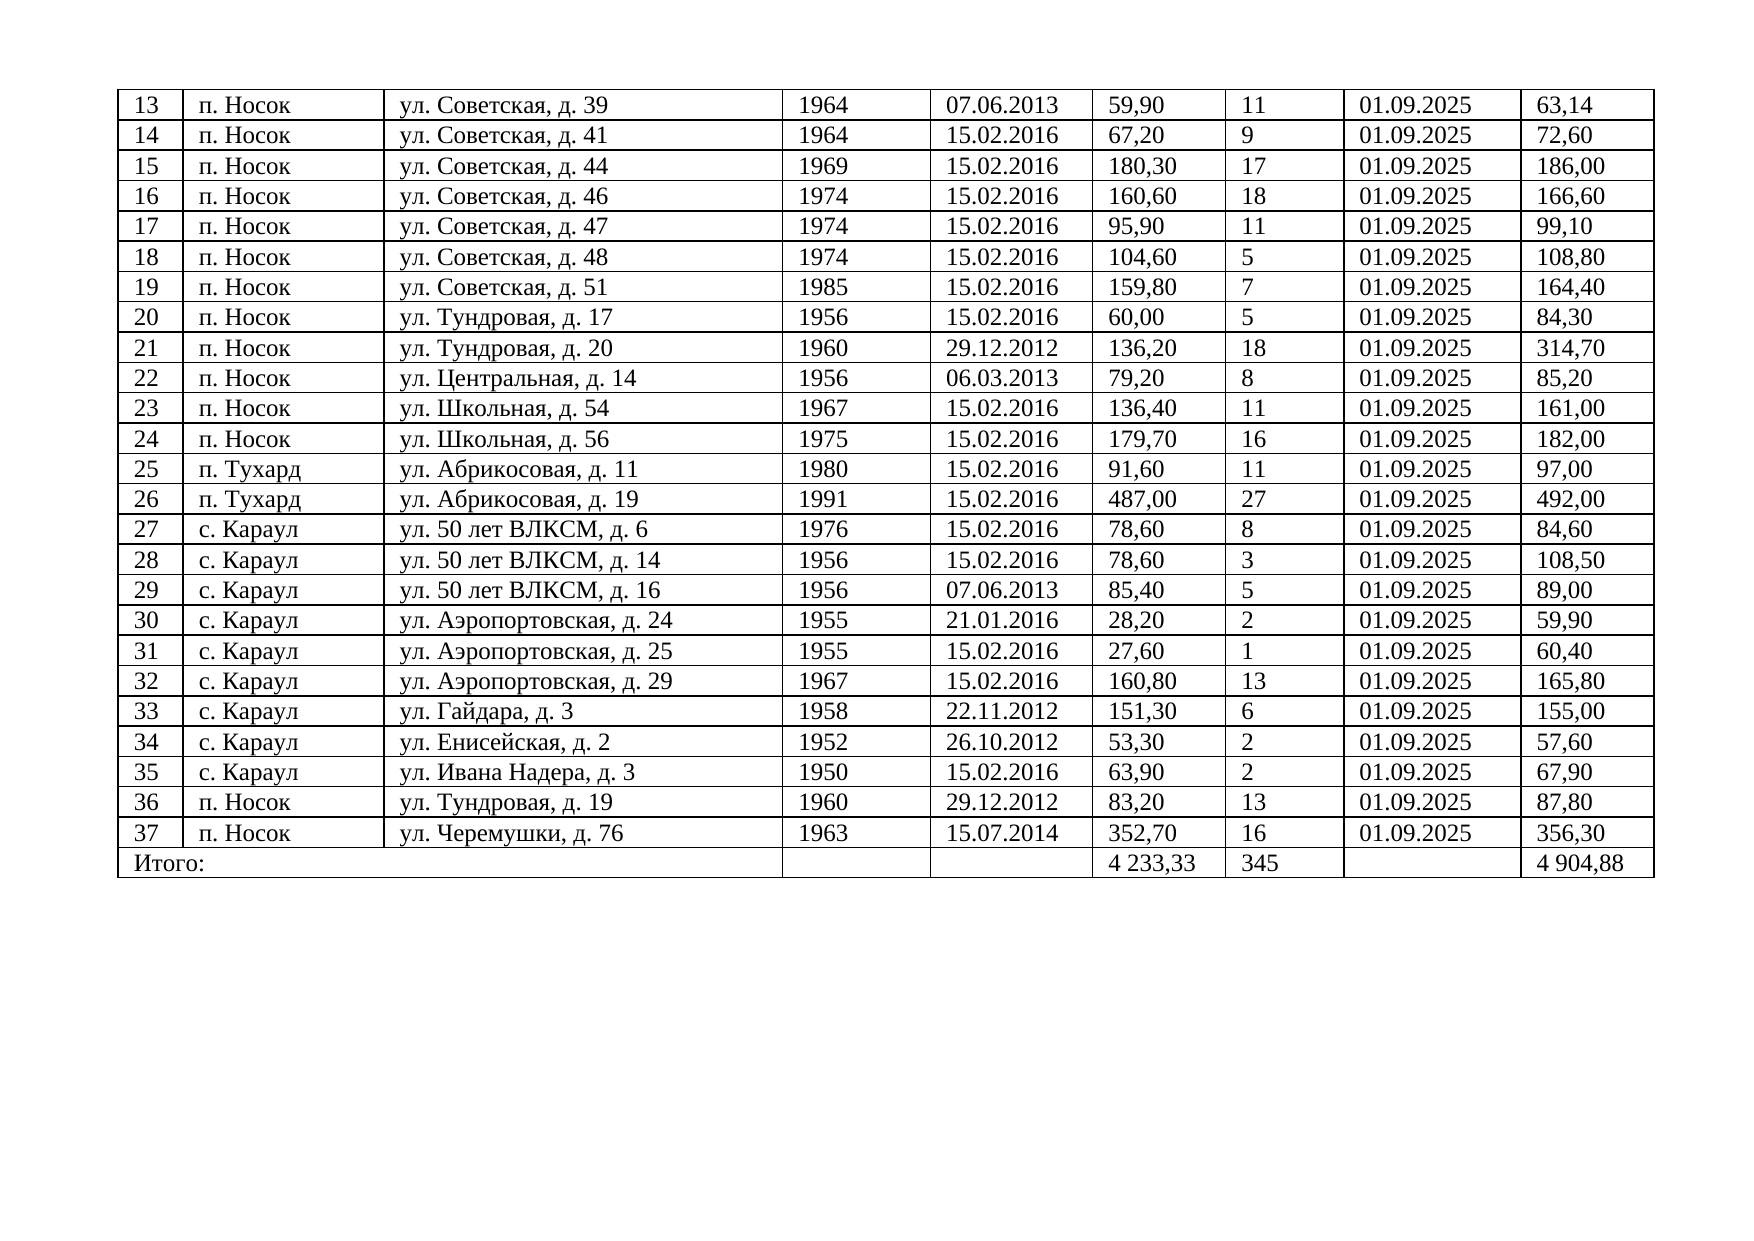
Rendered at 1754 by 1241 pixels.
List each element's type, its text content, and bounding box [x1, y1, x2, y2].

table_cell 15.07.2014 [931, 818, 1092, 846]
table_cell 01.09.2025 [1345, 818, 1520, 846]
table_cell [931, 848, 1092, 877]
table_cell с. Караул [184, 697, 383, 725]
table_cell 01.09.2025 [1345, 666, 1520, 695]
table_cell 2 [1226, 727, 1343, 756]
table_cell 19 [119, 272, 182, 301]
table_cell ул. Ивана Надера, д. 3 [385, 757, 782, 786]
table_cell 84,60 [1522, 515, 1653, 543]
table_cell 17 [1226, 151, 1343, 179]
table_cell ул. Абрикосовая, д. 19 [385, 484, 782, 513]
table_cell 01.09.2025 [1345, 515, 1520, 543]
table_cell 1991 [783, 484, 930, 513]
table_cell 67,20 [1093, 121, 1225, 149]
table_cell ул. 50 лет ВЛКСМ, д. 14 [385, 545, 782, 574]
table_cell 15.02.2016 [931, 302, 1092, 331]
table_cell п. Носок [184, 212, 383, 240]
table_cell 1952 [783, 727, 930, 756]
table_cell 01.09.2025 [1345, 363, 1520, 392]
table_cell 487,00 [1093, 484, 1225, 513]
table_cell 20 [119, 302, 182, 331]
table_cell 87,80 [1522, 787, 1653, 816]
table_cell 186,00 [1522, 151, 1653, 179]
table_cell 11 [1226, 393, 1343, 422]
table_cell 83,20 [1093, 787, 1225, 816]
table_cell ул. Советская, д. 48 [385, 242, 782, 271]
table_cell 28,20 [1093, 606, 1225, 634]
table_cell 13 [1226, 787, 1343, 816]
table_cell п. Носок [184, 181, 383, 210]
table_cell с. Караул [184, 757, 383, 786]
table_cell с. Караул [184, 606, 383, 634]
table_cell 22.11.2012 [931, 697, 1092, 725]
table_cell 27 [119, 515, 182, 543]
table_cell 89,00 [1522, 575, 1653, 604]
table_cell 352,70 [1093, 818, 1225, 846]
table_cell 23 [119, 393, 182, 422]
table_cell 18 [1226, 333, 1343, 361]
table_cell 60,00 [1093, 302, 1225, 331]
table_cell 53,30 [1093, 727, 1225, 756]
table_cell ул. 50 лет ВЛКСМ, д. 6 [385, 515, 782, 543]
table_cell 1955 [783, 636, 930, 664]
table_cell 01.09.2025 [1345, 636, 1520, 664]
table_cell с. Караул [184, 727, 383, 756]
table_cell 63,90 [1093, 757, 1225, 786]
table_cell 78,60 [1093, 515, 1225, 543]
table_cell ул. Аэропортовская, д. 24 [385, 606, 782, 634]
table_cell 91,60 [1093, 454, 1225, 483]
table_cell 85,20 [1522, 363, 1653, 392]
table_cell 17 [119, 212, 182, 240]
table_cell 345 [1226, 848, 1343, 877]
table_cell 18 [119, 242, 182, 271]
table_cell 21.01.2016 [931, 606, 1092, 634]
table_cell 104,60 [1093, 242, 1225, 271]
table_cell ул. Тундровая, д. 20 [385, 333, 782, 361]
table_cell 8 [1226, 515, 1343, 543]
table_cell 13 [1226, 666, 1343, 695]
table_cell 1969 [783, 151, 930, 179]
table_cell 15.02.2016 [931, 515, 1092, 543]
table_cell ул. Аэропортовская, д. 29 [385, 666, 782, 695]
table_cell 01.09.2025 [1345, 242, 1520, 271]
table_cell 01.09.2025 [1345, 151, 1520, 179]
table_cell 160,80 [1093, 666, 1225, 695]
table_cell 15.02.2016 [931, 545, 1092, 574]
table_cell ул. Советская, д. 44 [385, 151, 782, 179]
table_cell 1967 [783, 393, 930, 422]
table_cell п. Носок [184, 363, 383, 392]
table_cell 4 233,33 [1093, 848, 1225, 877]
table_cell 1960 [783, 333, 930, 361]
table_cell 15.02.2016 [931, 757, 1092, 786]
table_cell 1956 [783, 363, 930, 392]
table_cell п. Носок [184, 424, 383, 452]
table_cell 15.02.2016 [931, 484, 1092, 513]
table_cell 165,80 [1522, 666, 1653, 695]
table_cell ул. Советская, д. 47 [385, 212, 782, 240]
table_cell п. Тухард [184, 454, 383, 483]
table_cell ул. Тундровая, д. 19 [385, 787, 782, 816]
table_cell 27,60 [1093, 636, 1225, 664]
table_cell 32 [119, 666, 182, 695]
table_cell 01.09.2025 [1345, 272, 1520, 301]
table_cell 59,90 [1093, 90, 1225, 119]
table_cell ул. Школьная, д. 54 [385, 393, 782, 422]
table_cell 13 [119, 90, 182, 119]
table_cell 15.02.2016 [931, 636, 1092, 664]
table_cell 27 [1226, 484, 1343, 513]
table_cell 151,30 [1093, 697, 1225, 725]
table_cell 28 [119, 545, 182, 574]
table_cell 1974 [783, 212, 930, 240]
table_cell 159,80 [1093, 272, 1225, 301]
table_cell 16 [1226, 818, 1343, 846]
table_cell 15.02.2016 [931, 393, 1092, 422]
table_cell 29.12.2012 [931, 333, 1092, 361]
table_cell 01.09.2025 [1345, 575, 1520, 604]
table_cell 1963 [783, 818, 930, 846]
table_cell 85,40 [1093, 575, 1225, 604]
table_cell 06.03.2013 [931, 363, 1092, 392]
table_cell п. Носок [184, 302, 383, 331]
table_cell п. Носок [184, 787, 383, 816]
table_cell 164,40 [1522, 272, 1653, 301]
table_cell 34 [119, 727, 182, 756]
table_cell 84,30 [1522, 302, 1653, 331]
table_cell 136,20 [1093, 333, 1225, 361]
table_cell с. Караул [184, 636, 383, 664]
table_cell 15.02.2016 [931, 424, 1092, 452]
table_cell 1958 [783, 697, 930, 725]
table_cell 14 [119, 121, 182, 149]
table_cell 99,10 [1522, 212, 1653, 240]
table_cell 15 [119, 151, 182, 179]
table_cell 01.09.2025 [1345, 484, 1520, 513]
table_cell ул. Советская, д. 46 [385, 181, 782, 210]
table_cell ул. Центральная, д. 14 [385, 363, 782, 392]
table_cell 15.02.2016 [931, 121, 1092, 149]
table_cell п. Носок [184, 272, 383, 301]
table_cell 6 [1226, 697, 1343, 725]
table_cell 9 [1226, 121, 1343, 149]
table_cell 79,20 [1093, 363, 1225, 392]
table_cell 1950 [783, 757, 930, 786]
table_cell ул. Гайдара, д. 3 [385, 697, 782, 725]
table_cell п. Носок [184, 151, 383, 179]
table_cell 95,90 [1093, 212, 1225, 240]
table_cell 01.09.2025 [1345, 333, 1520, 361]
table_cell п. Носок [184, 393, 383, 422]
table_cell 22 [119, 363, 182, 392]
table_cell 16 [119, 181, 182, 210]
table_cell 15.02.2016 [931, 666, 1092, 695]
table_cell 35 [119, 757, 182, 786]
table_cell с. Караул [184, 545, 383, 574]
table_cell 57,60 [1522, 727, 1653, 756]
table_cell 01.09.2025 [1345, 727, 1520, 756]
table_cell 2 [1226, 606, 1343, 634]
table_cell 1976 [783, 515, 930, 543]
table_cell 26.10.2012 [931, 727, 1092, 756]
table_cell 15.02.2016 [931, 242, 1092, 271]
table_cell с. Караул [184, 666, 383, 695]
table_cell п. Тухард [184, 484, 383, 513]
table_cell 179,70 [1093, 424, 1225, 452]
table_cell 16 [1226, 424, 1343, 452]
table_cell с. Караул [184, 575, 383, 604]
table_cell 1975 [783, 424, 930, 452]
table_cell 07.06.2013 [931, 575, 1092, 604]
table_cell 01.09.2025 [1345, 454, 1520, 483]
table_cell с. Караул [184, 515, 383, 543]
table_cell 1985 [783, 272, 930, 301]
table_cell 1955 [783, 606, 930, 634]
table_cell 108,80 [1522, 242, 1653, 271]
table_cell 01.09.2025 [1345, 545, 1520, 574]
table_cell 01.09.2025 [1345, 393, 1520, 422]
table_cell 1956 [783, 545, 930, 574]
table_cell 01.09.2025 [1345, 697, 1520, 725]
table_cell 166,60 [1522, 181, 1653, 210]
table_cell 161,00 [1522, 393, 1653, 422]
table_cell 15.02.2016 [931, 212, 1092, 240]
table_cell ул. Енисейская, д. 2 [385, 727, 782, 756]
table_cell 136,40 [1093, 393, 1225, 422]
table_cell 21 [119, 333, 182, 361]
table_cell п. Носок [184, 242, 383, 271]
table_cell 31 [119, 636, 182, 664]
table_cell ул. Советская, д. 41 [385, 121, 782, 149]
table_cell 15.02.2016 [931, 151, 1092, 179]
table_cell 1974 [783, 181, 930, 210]
table_cell 67,90 [1522, 757, 1653, 786]
table_cell ул. Абрикосовая, д. 11 [385, 454, 782, 483]
table_cell 01.09.2025 [1345, 181, 1520, 210]
table_cell 30 [119, 606, 182, 634]
table_cell 7 [1226, 272, 1343, 301]
table_cell 29.12.2012 [931, 787, 1092, 816]
table_cell 15.02.2016 [931, 272, 1092, 301]
table_cell 1980 [783, 454, 930, 483]
table_cell 11 [1226, 90, 1343, 119]
table_cell 36 [119, 787, 182, 816]
table_cell 1960 [783, 787, 930, 816]
table_cell 33 [119, 697, 182, 725]
table_cell 01.09.2025 [1345, 787, 1520, 816]
table_cell 8 [1226, 363, 1343, 392]
table_cell 5 [1226, 575, 1343, 604]
table_cell 01.09.2025 [1345, 606, 1520, 634]
table_cell п. Носок [184, 333, 383, 361]
table_cell 1974 [783, 242, 930, 271]
table_cell 26 [119, 484, 182, 513]
table_cell 37 [119, 818, 182, 846]
table_cell 72,60 [1522, 121, 1653, 149]
table_cell ул. Советская, д. 39 [385, 90, 782, 119]
table_cell 01.09.2025 [1345, 121, 1520, 149]
table_cell 155,00 [1522, 697, 1653, 725]
table_cell 5 [1226, 242, 1343, 271]
table_cell 180,30 [1093, 151, 1225, 179]
table_cell 01.09.2025 [1345, 302, 1520, 331]
table_cell п. Носок [184, 121, 383, 149]
table_cell 25 [119, 454, 182, 483]
table_cell ул. 50 лет ВЛКСМ, д. 16 [385, 575, 782, 604]
table_cell 1956 [783, 575, 930, 604]
table_cell ул. Советская, д. 51 [385, 272, 782, 301]
table_cell [783, 848, 930, 877]
table_cell 1967 [783, 666, 930, 695]
table_cell 1964 [783, 90, 930, 119]
table_cell 60,40 [1522, 636, 1653, 664]
table_cell 01.09.2025 [1345, 424, 1520, 452]
table_cell 29 [119, 575, 182, 604]
table_cell 59,90 [1522, 606, 1653, 634]
table_cell 97,00 [1522, 454, 1653, 483]
table_cell 4 904,88 [1522, 848, 1653, 877]
table_cell 01.09.2025 [1345, 212, 1520, 240]
table_cell [1345, 848, 1520, 877]
table_cell 07.06.2013 [931, 90, 1092, 119]
table_cell 182,00 [1522, 424, 1653, 452]
table_cell ул. Школьная, д. 56 [385, 424, 782, 452]
table_cell 11 [1226, 454, 1343, 483]
table_cell 356,30 [1522, 818, 1653, 846]
table_cell 24 [119, 424, 182, 452]
table_cell 314,70 [1522, 333, 1653, 361]
table_cell 1964 [783, 121, 930, 149]
table_cell 108,50 [1522, 545, 1653, 574]
table_cell 1956 [783, 302, 930, 331]
table_cell 15.02.2016 [931, 181, 1092, 210]
table_cell 15.02.2016 [931, 454, 1092, 483]
table_cell Итого: [119, 848, 782, 877]
table_cell п. Носок [184, 818, 383, 846]
table_cell ул. Тундровая, д. 17 [385, 302, 782, 331]
table_cell 2 [1226, 757, 1343, 786]
table_cell ул. Черемушки, д. 76 [385, 818, 782, 846]
table_cell 18 [1226, 181, 1343, 210]
table_cell 1 [1226, 636, 1343, 664]
table_cell 63,14 [1522, 90, 1653, 119]
table_cell ул. Аэропортовская, д. 25 [385, 636, 782, 664]
table_cell п. Носок [184, 90, 383, 119]
table_cell 78,60 [1093, 545, 1225, 574]
table_cell 11 [1226, 212, 1343, 240]
table_cell 01.09.2025 [1345, 757, 1520, 786]
table_cell 5 [1226, 302, 1343, 331]
table_cell 492,00 [1522, 484, 1653, 513]
table_cell 3 [1226, 545, 1343, 574]
table_cell 160,60 [1093, 181, 1225, 210]
table_cell 01.09.2025 [1345, 90, 1520, 119]
